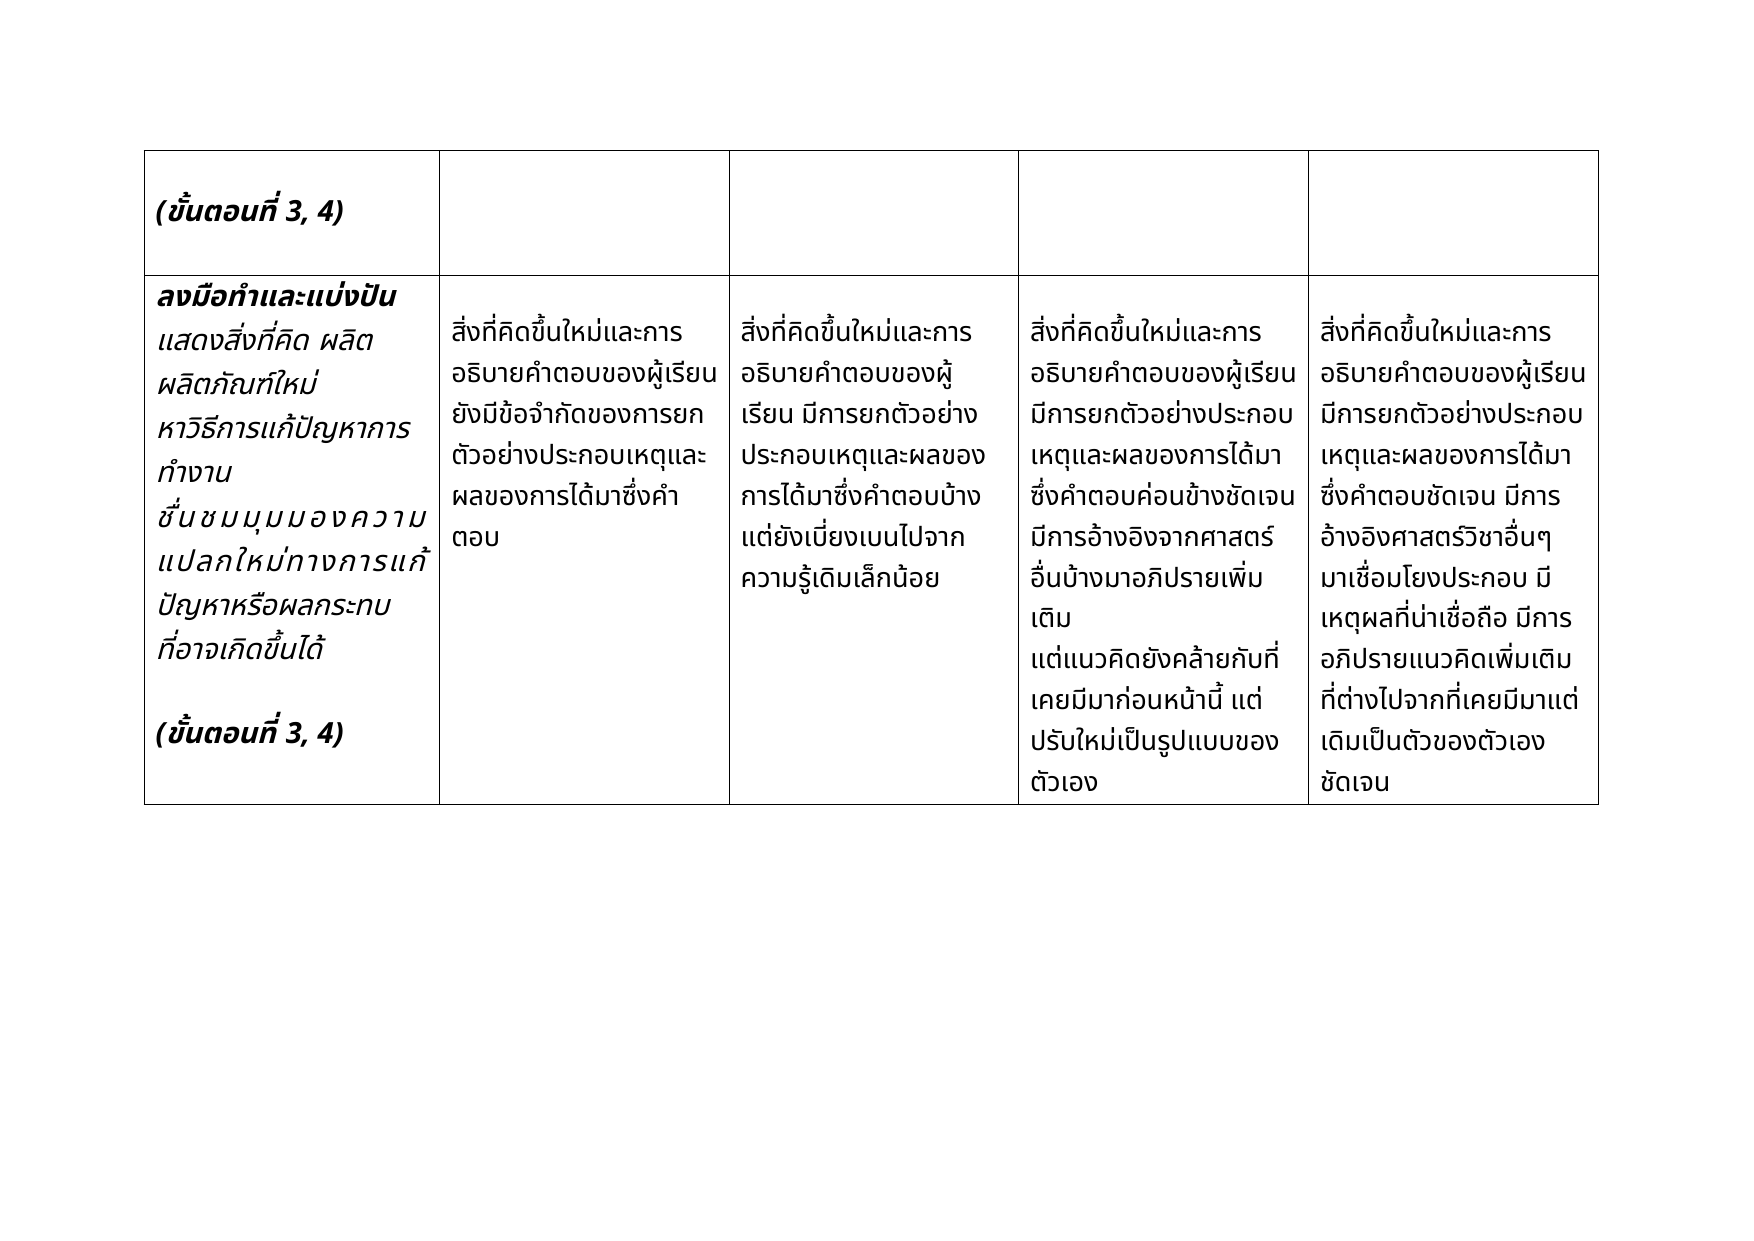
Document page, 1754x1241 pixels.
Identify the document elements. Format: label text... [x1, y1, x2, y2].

table_cell สิ่งที่คิดขึ้นใหม่และการอธิบายคำตอบของผู้เรียน มีการยกตัวอย่างประกอบเหตุและผลของการได้มาซึ่งคำตอบค่อนข้างชัดเจน มีการอ้างอิงจากศาสตร์อื่นบ้างมาอภิปรายเพิ่มเติม แต่แนวคิดยังคล้ายกับที่เคยมีมาก่อนหน้านี้ แต่ปรับใหม่เป็นรูปแบบของตัวเอง [1019, 276, 1308, 804]
table_cell สิ่งที่คิดขึ้นใหม่และการอธิบายคำตอบของผู้เรียน มีการยกตัวอย่างประกอบเหตุและผลของการได้มาซึ่งคำตอบชัดเจน มีการอ้างอิงศาสตร์วิชาอื่นๆ มาเชื่อมโยงประกอบ มีเหตุผลที่น่าเชื่อถือ มีการอภิปรายแนวคิดเพิ่มเติมที่ต่างไปจากที่เคยมีมาแต่เดิมเป็นตัวของตัวเองชัดเจน [1309, 276, 1598, 804]
table_cell สิ่งที่คิดขึ้นใหม่และการอธิบายคำตอบของผู้เรียน ยังมีข้อจำกัดของการยกตัวอย่างประกอบเหตุและผลของการได้มาซึ่งคำตอบ [440, 276, 729, 804]
table_cell สิ่งที่คิดขึ้นใหม่และการอธิบายคำตอบของผู้เรียน มีการยกตัวอย่างประกอบเหตุและผลของการได้มาซึ่งคำตอบบ้าง แต่ยังเบี่ยงเบนไปจากความรู้เดิมเล็กน้อย [730, 276, 1018, 804]
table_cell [145, 151, 439, 275]
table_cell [1019, 151, 1308, 275]
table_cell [730, 151, 1018, 275]
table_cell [440, 151, 729, 275]
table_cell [1309, 151, 1598, 275]
table_cell ลงมือทำและแบ่งปัน แสดงสิ่งที่คิด ผลิตผลิตภัณฑ์ใหม่ หาวิธีการแก้ปัญหาการทำงาน ชื่นชมมุมมองความแปลกใหม่ทางการแก้ปัญหาหรือผลกระทบ ที่อาจเกิดขึ้นได้ (ขั้นตอนที่ 3, 4) [145, 276, 439, 804]
